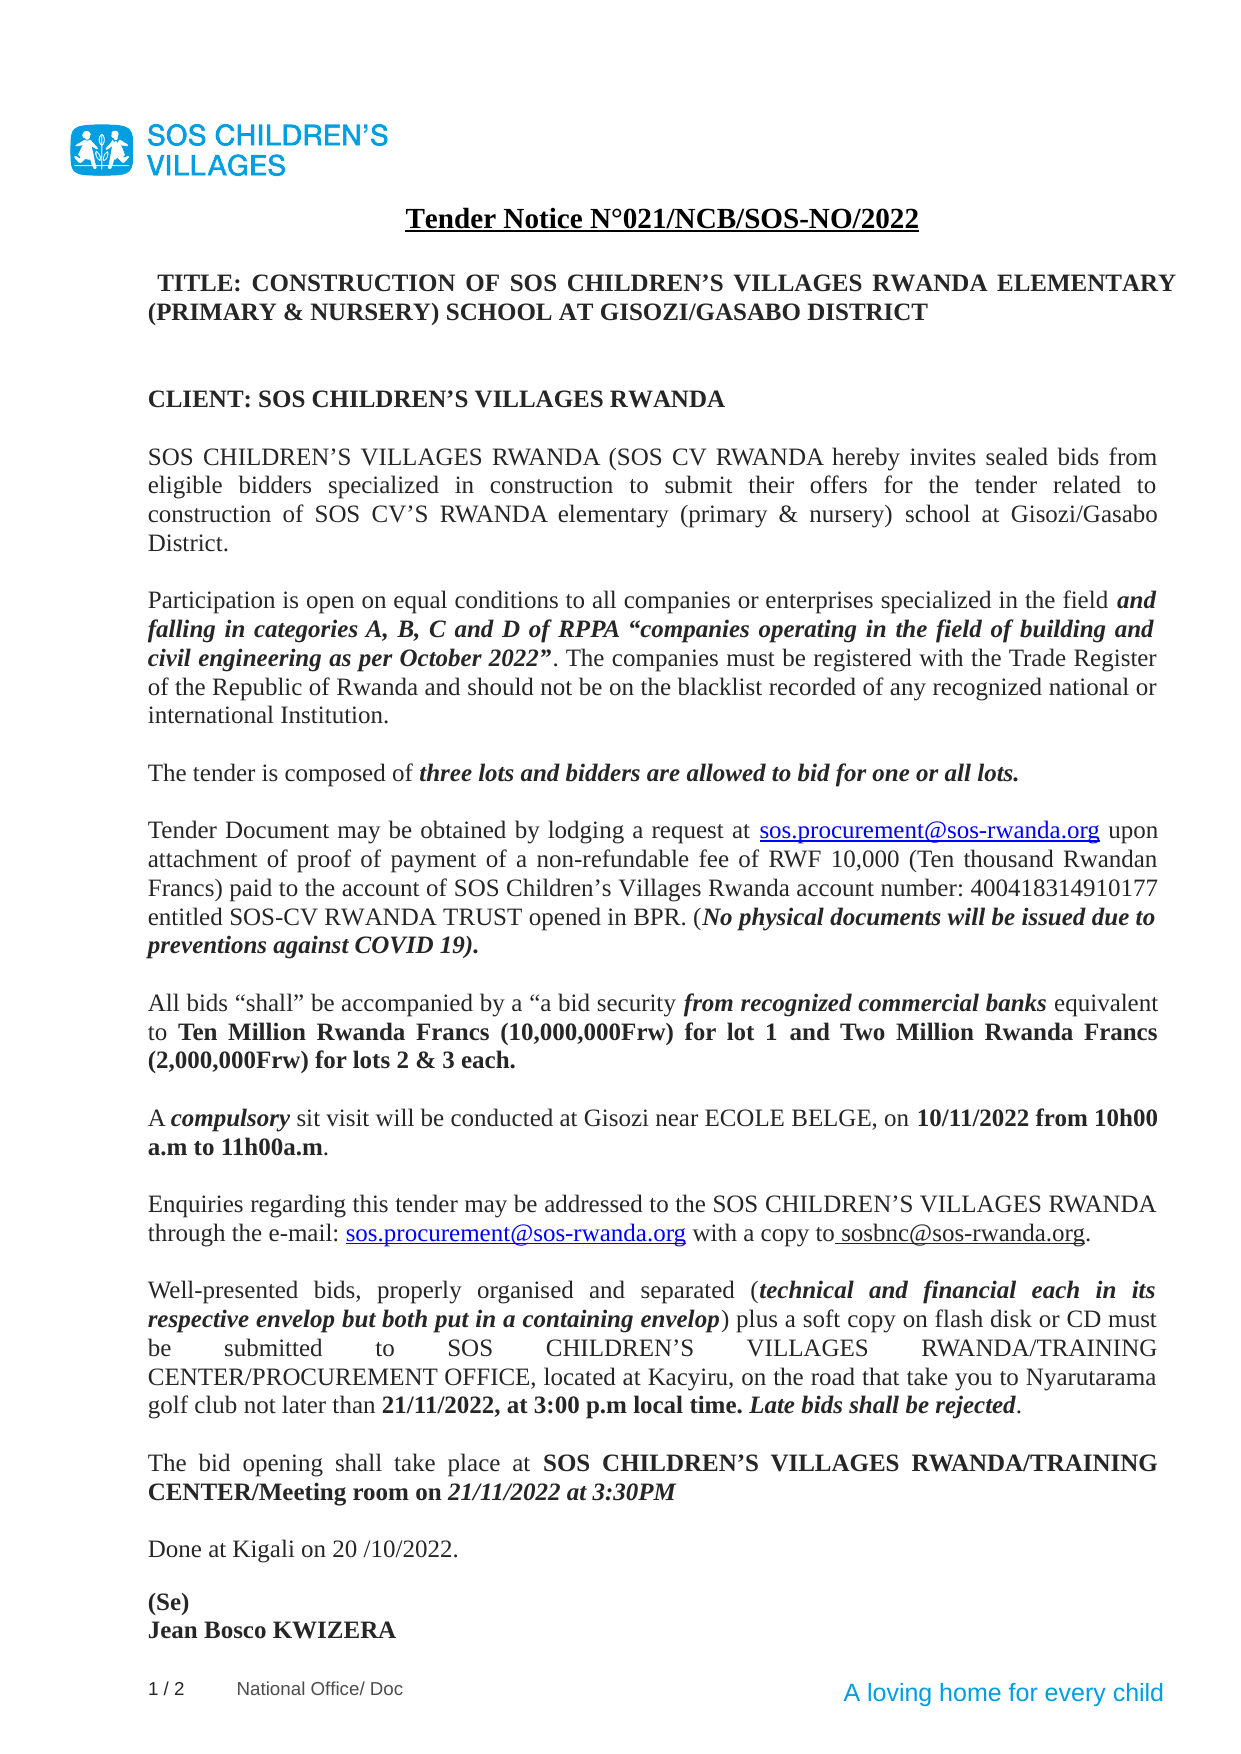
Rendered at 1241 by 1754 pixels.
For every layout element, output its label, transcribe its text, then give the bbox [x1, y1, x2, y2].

text SOS CHILDREN’S VILLAGES RWANDA (SOS CV RWANDA hereby invites sealed bids from eligible bidders specialized in construction to submit their offers for the tender related to construction of SOS CV’S RWANDA elementary (primary & nursery) school at Gisozi/Gasabo District. [148, 442, 1158, 557]
text Well-presented bids, properly organised and separated (technical and financial each in its respective envelop but both put in a containing envelop) plus a soft copy on flash disk or CD must be submitted to SOS CHILDREN’S VILLAGES RWANDA/TRAINING CENTER/PROCUREMENT OFFICE, located at Kacyiru, on the road that take you to Nyarutarama golf club not later than 21/11/2022, at 3:00 p.m local time. Late bids shall be rejected. [148, 1275, 1158, 1419]
text (Se) [148, 1587, 1158, 1616]
text The tender is composed of three lots and bidders are allowed to bid for one or all lots. [148, 758, 1158, 787]
picture [44, 99, 453, 202]
text A compulsory sit visit will be conducted at Gisozi near ECOLE BELGE, on 10/11/2022 from 10h00 a.m to 11h00a.m. [148, 1103, 1158, 1160]
text All bids “shall” be accompanied by a “a bid security from recognized commercial banks equivalent to Ten Million Rwanda Francs (10,000,000Frw) for lot 1 and Two Million Rwanda Francs (2,000,000Frw) for lots 2 & 3 each. [148, 988, 1158, 1074]
text TITLE: CONSTRUCTION OF SOS CHILDREN’S VILLAGES RWANDA ELEMENTARY (PRIMARY & NURSERY) SCHOOL AT GISOZI/GASABO DISTRICT [148, 268, 1177, 326]
text Jean Bosco KWIZERA [148, 1616, 1158, 1644]
text The bid opening shall take place at SOS CHILDREN’S VILLAGES RWANDA/TRAINING CENTER/Meeting room on 21/11/2022 at 3:30PM [148, 1448, 1158, 1505]
text Tender Document may be obtained by lodging a request at sos.procurement@sos-rwanda.org upon attachment of proof of payment of a non-refundable fee of RWF 10,000 (Ten thousand Rwandan Francs) paid to the account of SOS Children’s Villages Rwanda account number: 400418314910177 entitled SOS-CV RWANDA TRUST opened in BPR. (No physical documents will be issued due to preventions against COVID 19). [148, 815, 1158, 959]
text Tender Notice N°021/NCB/SOS-NO/2022 [148, 201, 1177, 235]
text CLIENT: SOS CHILDREN’S VILLAGES RWANDA [148, 384, 1092, 412]
text Participation is open on equal conditions to all companies or enterprises specialized in the field and falling in categories A, B, C and D of RPPA “companies operating in the field of building and civil engineering as per October 2022”. The companies must be registered with the Trade Register of the Republic of Rwanda and should not be on the blacklist recorded of any recognized national or international Institution. [148, 585, 1158, 729]
text Done at Kigali on 20 /10/2022. [148, 1534, 1158, 1563]
text Enquiries regarding this tender may be addressed to the SOS CHILDREN’S VILLAGES RWANDA through the e-mail: sos.procurement@sos-rwanda.org with a copy to sosbnc@sos-rwanda.org. [148, 1189, 1158, 1247]
